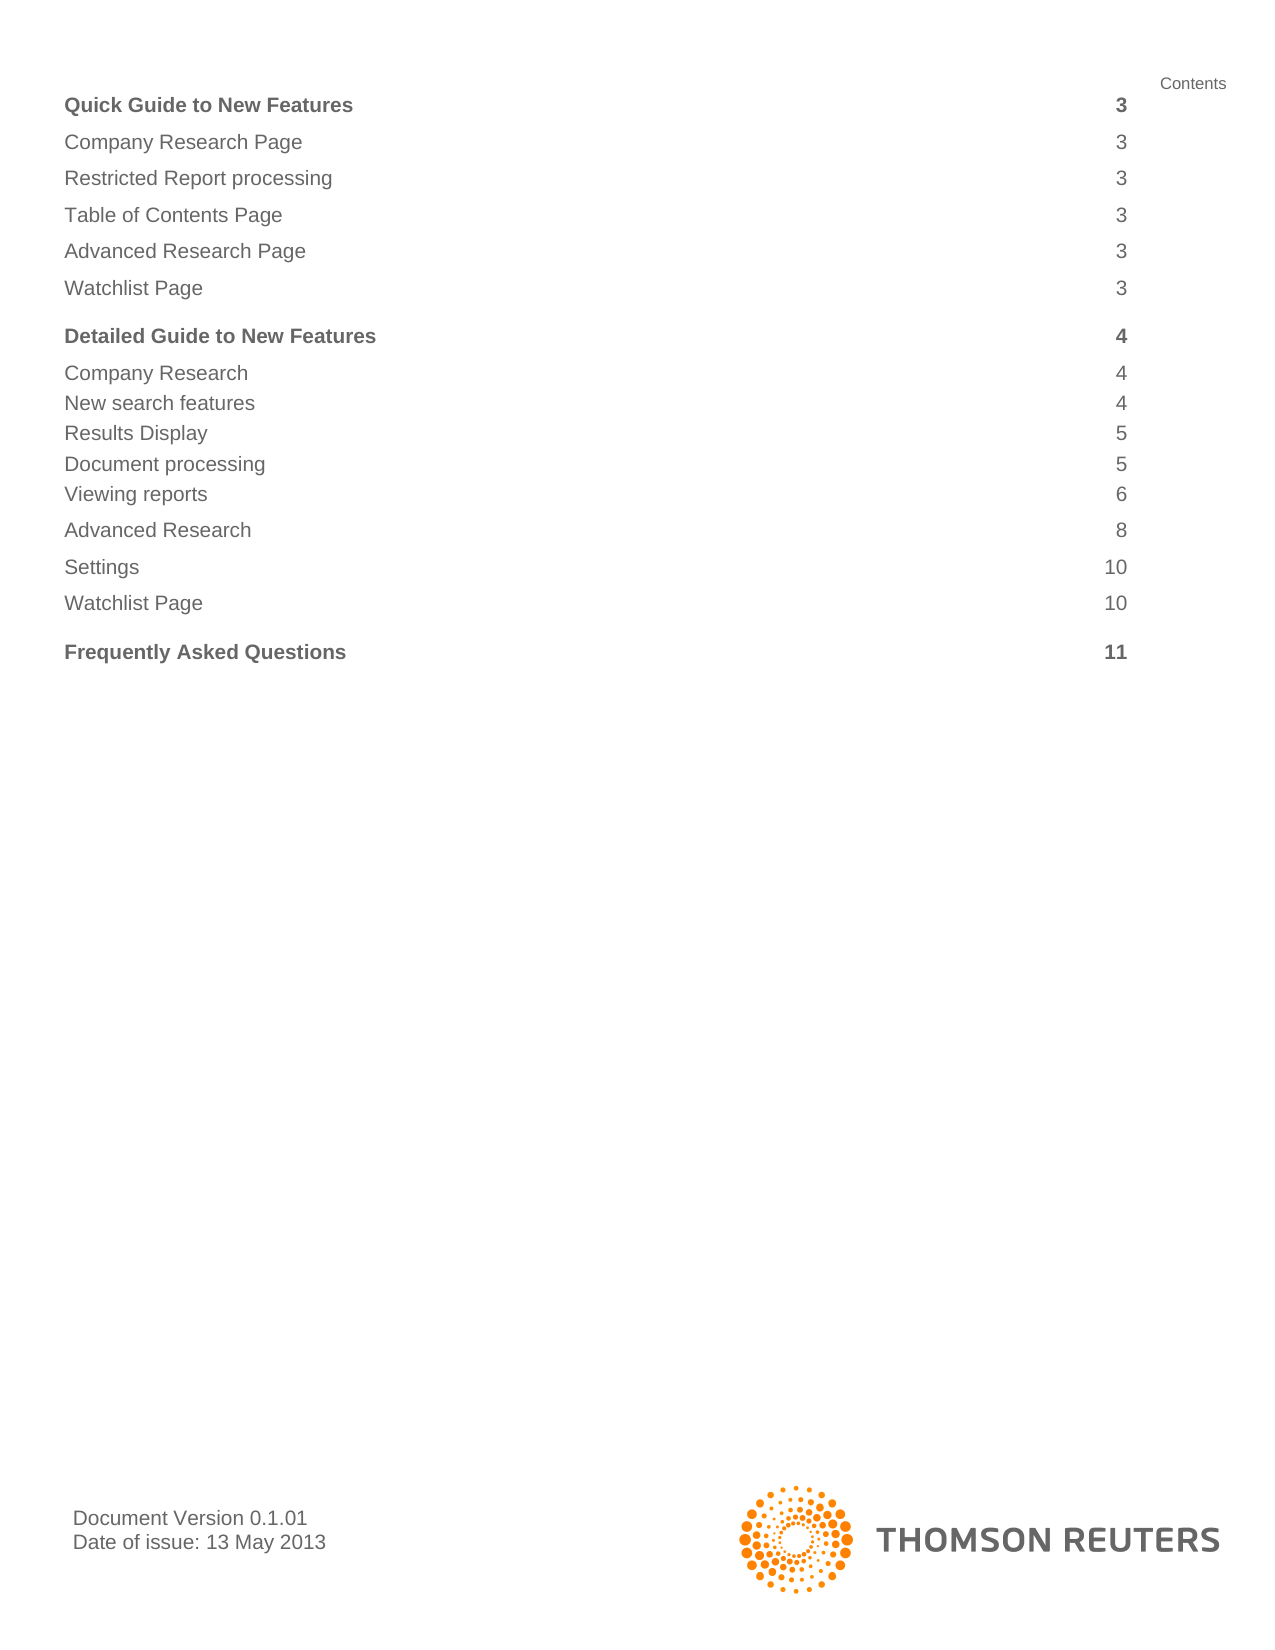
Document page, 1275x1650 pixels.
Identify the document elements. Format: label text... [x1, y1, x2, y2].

text Viewing reports 6 [64, 482, 1218, 506]
text Results Display 5 [64, 421, 1218, 445]
text Table of Contents Page 3 [64, 202, 1218, 226]
text Frequently Asked Questions 11 [64, 640, 1218, 664]
text Watchlist Page 3 [64, 275, 1218, 299]
text Settings 10 [64, 554, 1218, 578]
text Quick Guide to New Features 3 [64, 93, 1218, 117]
text Company Research 4 [64, 361, 1218, 385]
picture [691, 1438, 1267, 1641]
text Advanced Research Page 3 [64, 239, 1218, 263]
text Advanced Research 8 [64, 518, 1218, 542]
text Detailed Guide to New Features 4 [64, 324, 1218, 348]
text New search features 4 [64, 391, 1218, 415]
text Document processing 5 [64, 451, 1218, 475]
text Company Research Page 3 [64, 129, 1218, 153]
text Restricted Report processing 3 [64, 166, 1218, 190]
text Watchlist Page 10 [64, 591, 1218, 615]
